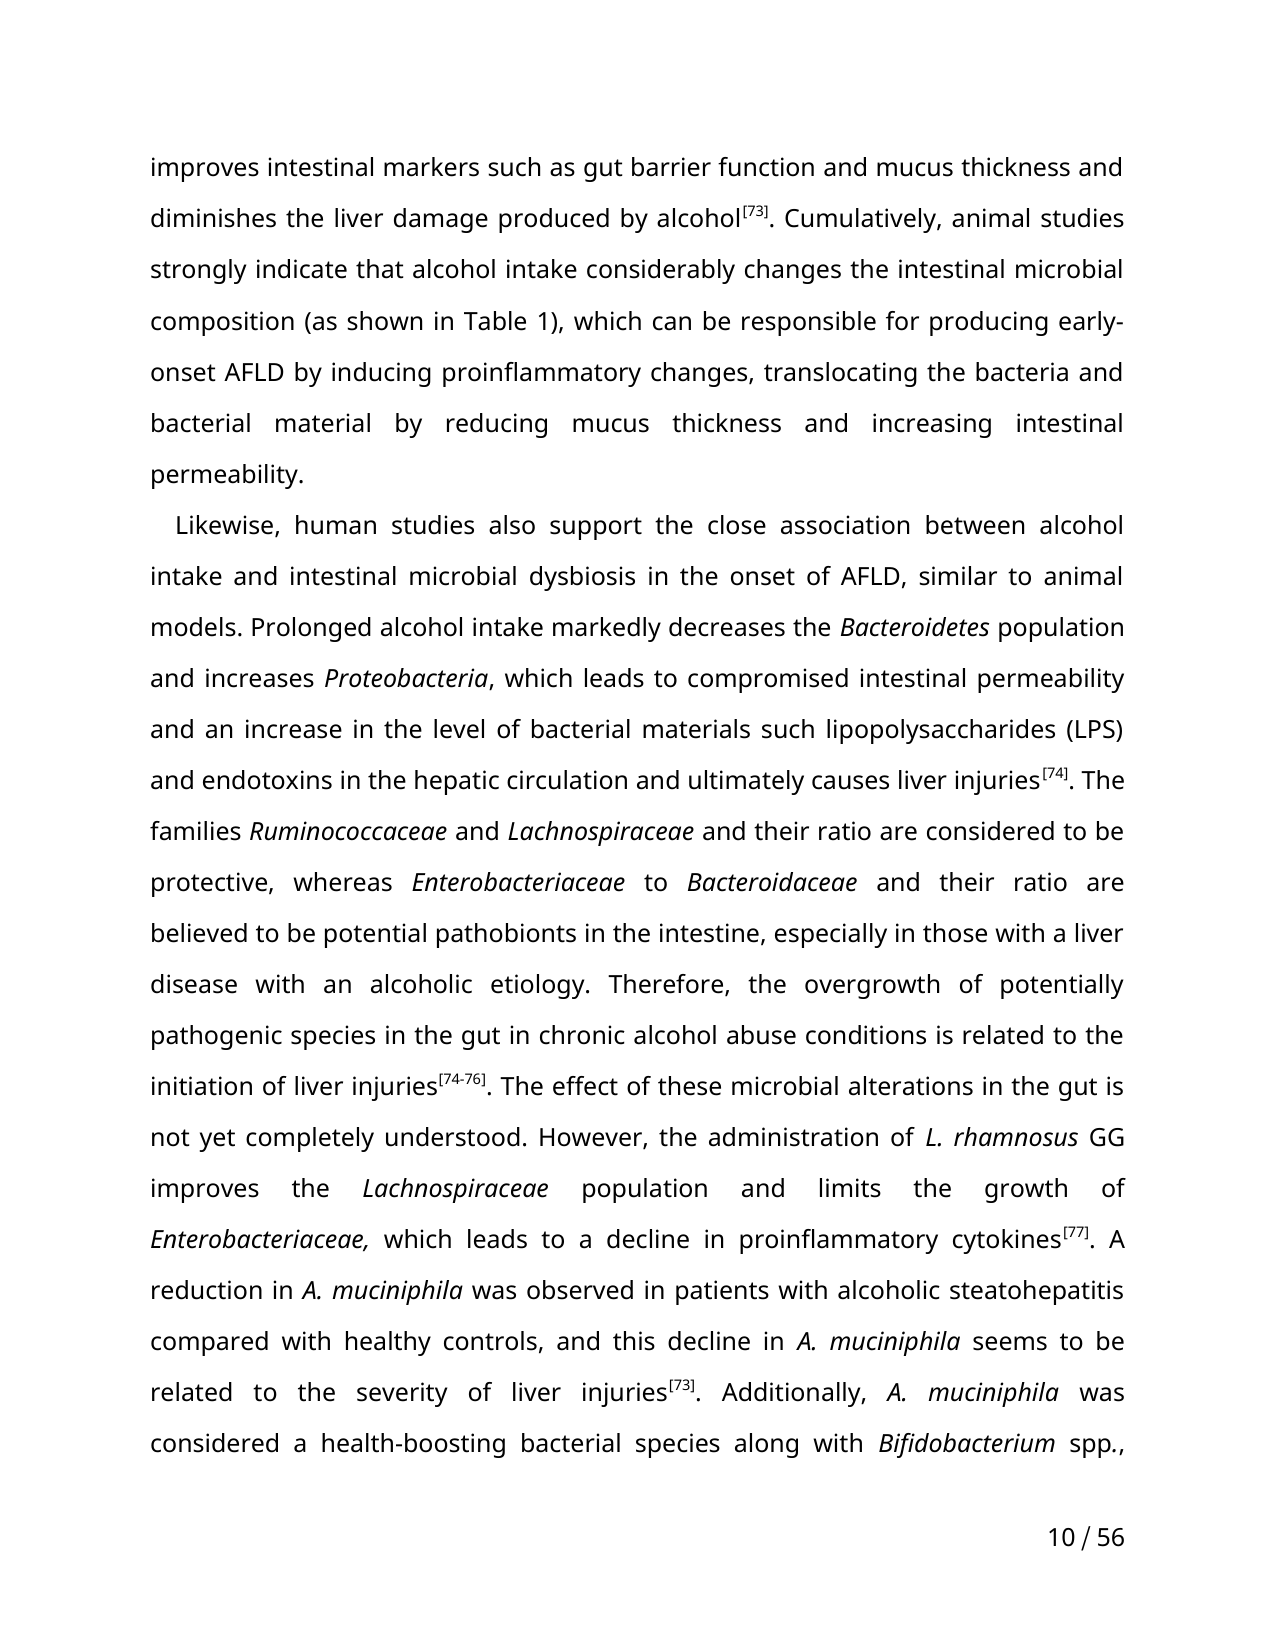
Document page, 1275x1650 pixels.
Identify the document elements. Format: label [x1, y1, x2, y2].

text [150, 507, 1125, 1460]
text [150, 150, 1125, 490]
